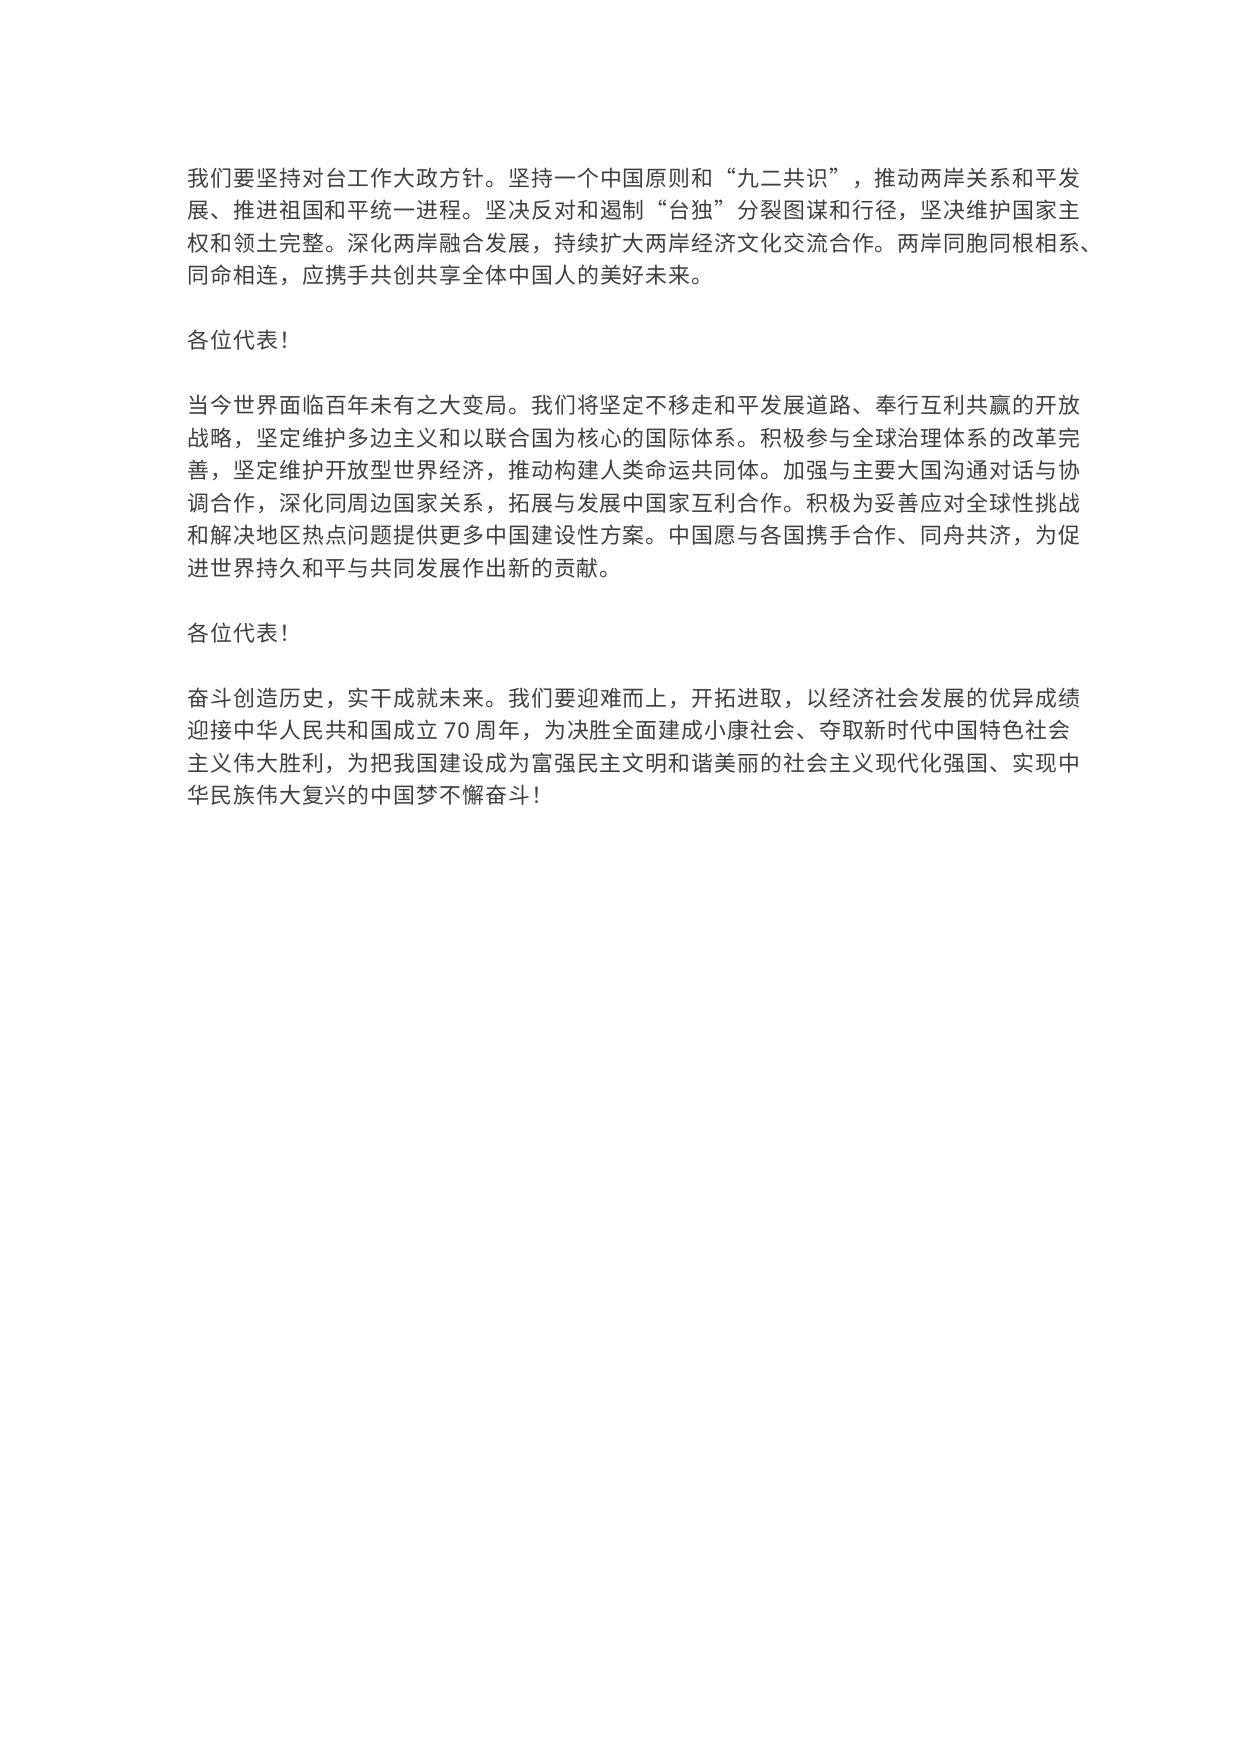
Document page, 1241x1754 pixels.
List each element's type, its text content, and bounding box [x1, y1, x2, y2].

text 当今世界面临百年未有之大变局。我们将坚定不移走和平发展道路、奉行互利共赢的开放战略，坚定维护多边主义和以联合国为核心的国际体系。积极参与全球治理体系的改革完善，坚定维护开放型世界经济，推动构建人类命运共同体。加强与主要大国沟通对话与协调合作，深化同周边国家关系，拓展与发展中国家互利合作。积极为妥善应对全球性挑战和解决地区热点问题提供更多中国建设性方案。中国愿与各国携手合作、同舟共济，为促进世界持久和平与共同发展作出新的贡献。 [187, 388, 1081, 583]
text 奋斗创造历史，实干成就未来。我们要迎难而上，开拓进取，以经济社会发展的优异成绩迎接中华人民共和国成立70周年，为决胜全面建成小康社会、夺取新时代中国特色社会主义伟大胜利，为把我国建设成为富强民主文明和谐美丽的社会主义现代化强国、实现中华民族伟大复兴的中国梦不懈奋斗！ [187, 680, 1081, 810]
text 各位代表！ [187, 323, 1081, 355]
text 各位代表！ [187, 615, 1081, 648]
text 我们要坚持对台工作大政方针。坚持一个中国原则和“九二共识”，推动两岸关系和平发展、推进祖国和平统一进程。坚决反对和遏制“台独”分裂图谋和行径，坚决维护国家主权和领土完整。深化两岸融合发展，持续扩大两岸经济文化交流合作。两岸同胞同根相系、同命相连，应携手共创共享全体中国人的美好未来。 [187, 160, 1081, 290]
